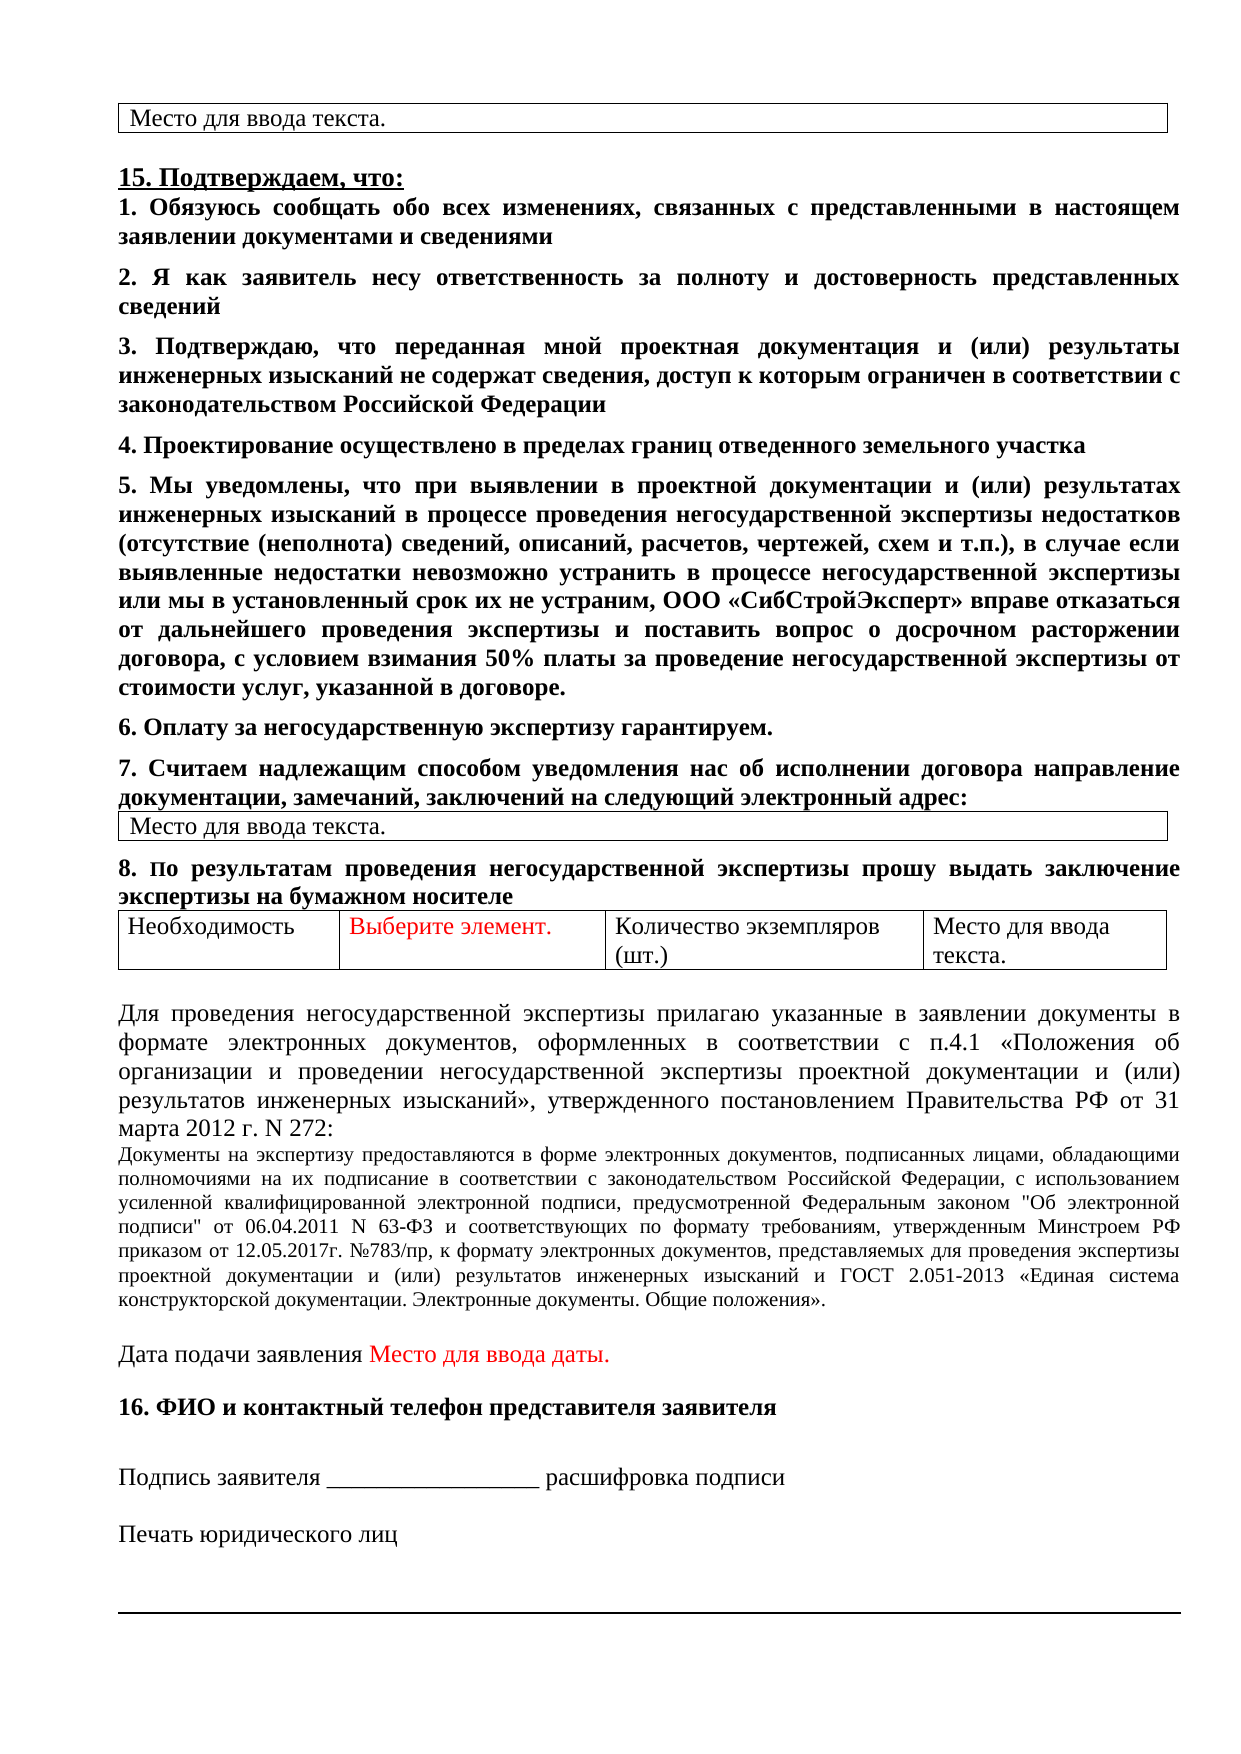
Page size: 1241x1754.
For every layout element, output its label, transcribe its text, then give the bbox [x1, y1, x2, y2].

text 1. Обязуюсь сообщать обо всех изменениях, связанных с представленными в настоящем заявлении документами и сведениями [118, 192, 1181, 250]
table_header [924, 911, 1166, 969]
text Для проведения негосударственной экспертизы прилагаю указанные в заявлении документы в формате электронных документов, оформленных в соответствии с п.4.1 «Положения об организации и проведении негосударственной экспертизы проектной документации и (или) результатов инженерных изысканий», утвержденного постановлением Правительства РФ от 31 марта 2012 г. N 272: [118, 998, 1181, 1142]
table_header Необходимость [119, 911, 339, 969]
table_header [119, 812, 1167, 839]
text 2. Я как заявитель несу ответственность за полноту и достоверность представленных сведений [118, 262, 1181, 319]
text 6. Оплату за негосударственную экспертизу гарантируем. [118, 712, 1181, 741]
text 16. ФИО и контактный телефон представителя заявителя [118, 1392, 1181, 1421]
text Дата подачи заявления [118, 1339, 1181, 1368]
table_header [340, 911, 605, 969]
text 4. Проектирование осуществлено в пределах границ отведенного земельного участка [118, 430, 1181, 458]
text 8. По результатам проведения негосударственной экспертизы прошу выдать заключение экспертизы на бумажном носителе [118, 853, 1181, 910]
text Подпись заявителя _________________ расшифровка подписи [118, 1462, 1181, 1490]
text 3. Подтверждаю, что переданная мной проектная документация и (или) результаты инженерных изысканий не содержат сведения, доступ к которым ограничен в соответствии с законодательством Российской Федерации [118, 331, 1181, 418]
text Документы на экспертизу предоставляются в форме электронных документов, подписанных лицами, обладающими полномочиями на их подписание в соответствии с законодательством Российской Федерации, с использованием усиленной квалифицированной электронной подписи, предусмотренной Федеральным законом "Об электронной подписи" от 06.04.2011 N 63-ФЗ и соответствующих по формату требованиям, утвержденным Минстроем РФ приказом от 12.05.2017г. №783/пр, к формату электронных документов, представляемых для проведения экспертизы проектной документации и (или) результатов инженерных изысканий и ГОСТ 2.051-2013 «Единая система конструкторской документации. Электронные документы. Общие положения». [118, 1142, 1181, 1311]
table_header [119, 104, 1167, 132]
text 5. Мы уведомлены, что при выявлении в проектной документации и (или) результатах инженерных изысканий в процессе проведения негосударственной экспертизы недостатков (отсутствие (неполнота) сведений, описаний, расчетов, чертежей, схем и т.п.), в случае если выявленные недостатки невозможно устранить в процессе негосударственной экспертизы или мы в установленный срок их не устраним, ООО «СибСтройЭксперт» вправе отказаться от дальнейшего проведения экспертизы и поставить вопрос о досрочном расторжении договора, с условием взимания 50% платы за проведение негосударственной экспертизы от стоимости услуг, указанной в договоре. [118, 470, 1181, 700]
text 7. Считаем надлежащим способом уведомления нас об исполнении договора направление документации, замечаний, заключений на следующий электронный адрес: [118, 753, 1181, 811]
text Печать юридического лиц [118, 1519, 1181, 1612]
text 15. Подтверждаем, что: [118, 161, 1181, 192]
table_header Количество экземпляров (шт.) [606, 911, 923, 969]
